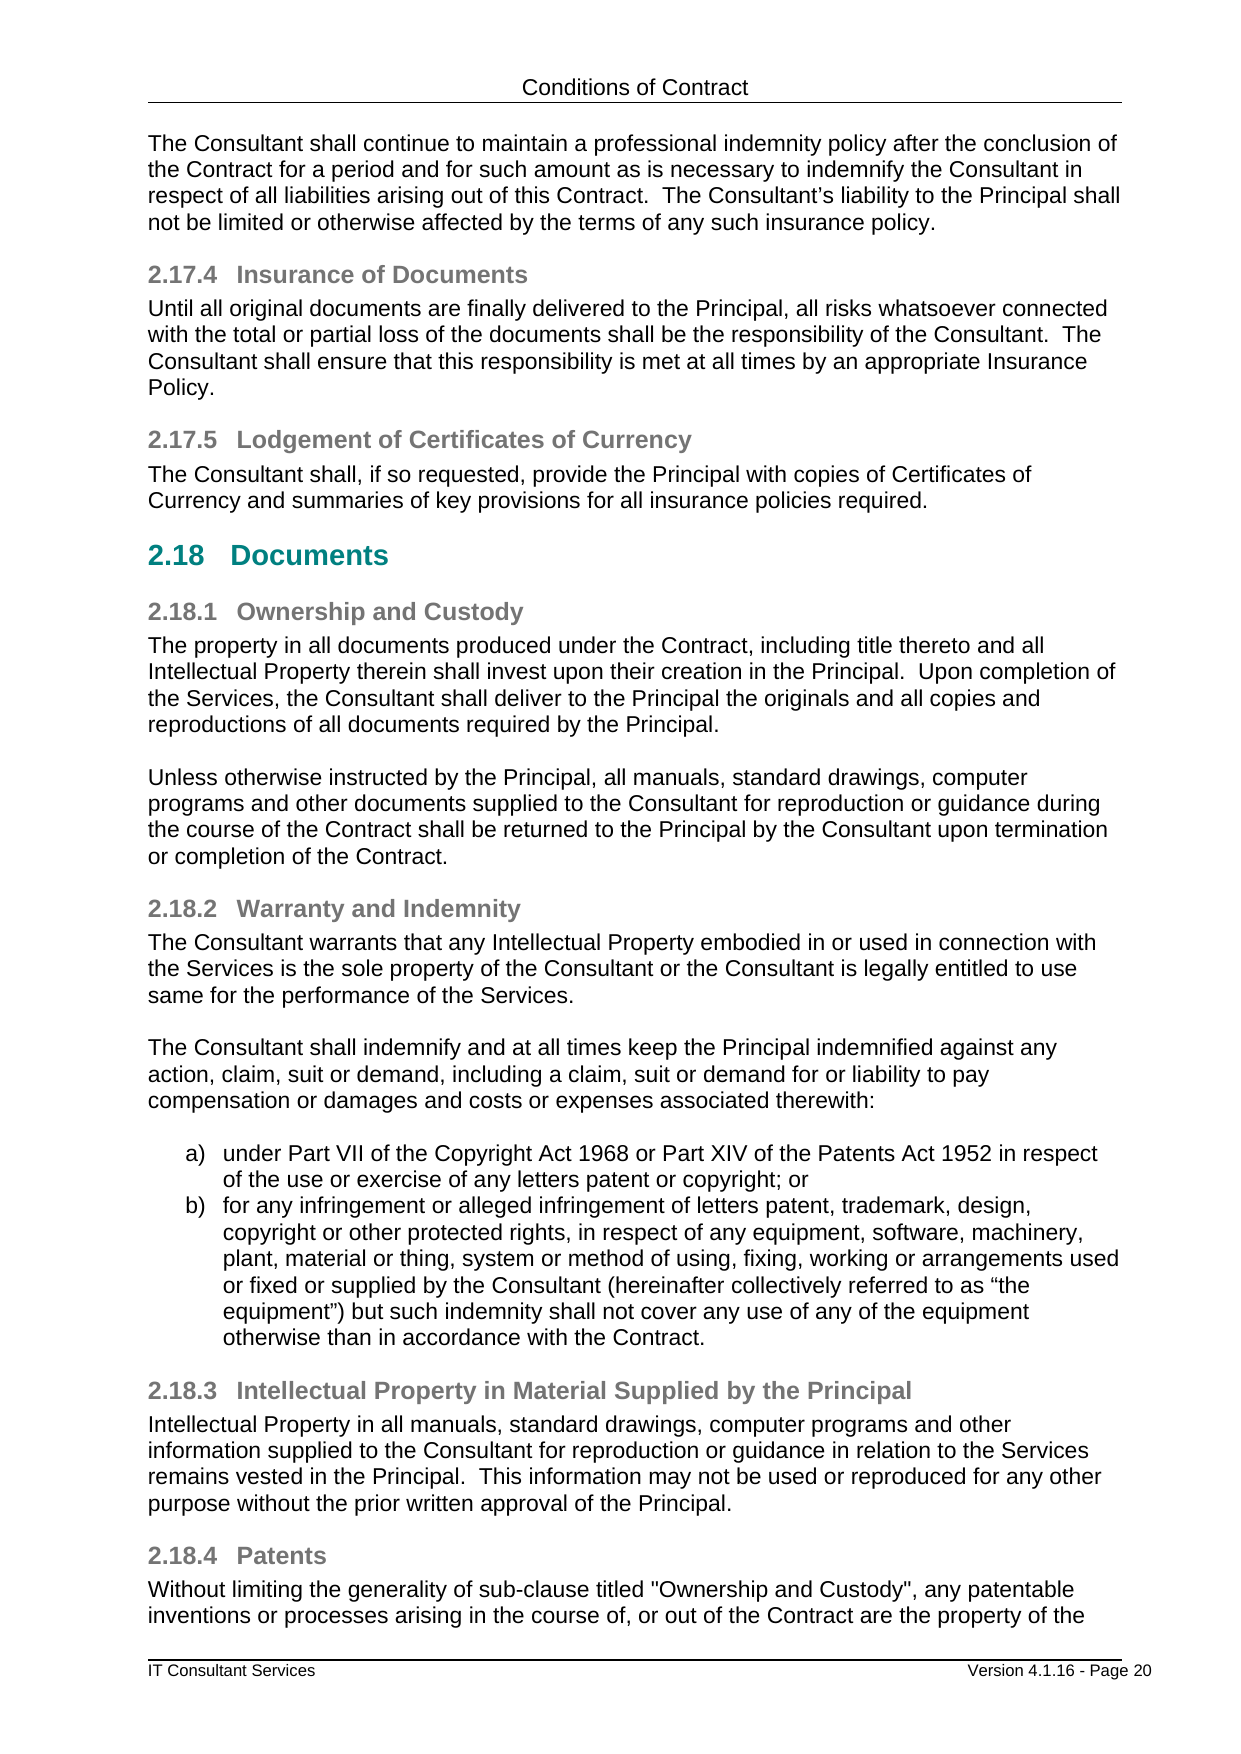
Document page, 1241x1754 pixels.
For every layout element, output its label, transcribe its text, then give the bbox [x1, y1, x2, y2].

text Intellectual Property in all manuals, standard drawings, computer programs and other information supplied to the Consultant for reproduction or guidance in relation to the Services remains vested in the Principal. This information may not be used or reproduced for any other purpose without the prior written approval of the Principal. [148, 1411, 1122, 1516]
list under Part VII of the Copyright Act 1968 or Part XIV of the Patents Act 1952 in respect of the use or exercise of any letters patent or copyright; or [185, 1140, 1122, 1192]
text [148, 1576, 1122, 1629]
subtitle Warranty and Indemnity [148, 894, 1122, 923]
subtitle Documents [148, 538, 1122, 572]
text Until all original documents are finally delivered to the Principal, all risks whatsoever connected with the total or partial loss of the documents shall be the responsibility of the Consultant. The Consultant shall ensure that this responsibility is met at all times by an appropriate Insurance Policy. [148, 295, 1122, 401]
subtitle Patents [148, 1541, 1122, 1570]
text Unless otherwise instructed by the Principal, all manuals, standard drawings, computer programs and other documents supplied to the Consultant for reproduction or guidance during the course of the Contract shall be returned to the Principal by the Consultant upon termination or completion of the Contract. [148, 763, 1122, 869]
text The Consultant shall indemnify and at all times keep the Principal indemnified against any action, claim, suit or demand, including a claim, suit or demand for or liability to pay compensation or damages and costs or expenses associated therewith: [148, 1034, 1122, 1113]
text The Consultant shall, if so requested, provide the Principal with copies of Certificates of Currency and summaries of key provisions for all insurance policies required. [148, 461, 1122, 513]
subtitle Intellectual Property in Material Supplied by the Principal [148, 1376, 1122, 1404]
subtitle Lodgement of Certificates of Currency [148, 426, 1122, 454]
subtitle Insurance of Documents [148, 260, 1122, 289]
text The Consultant warrants that any Intellectual Property embodied in or used in connection with the Services is the sole property of the Consultant or the Consultant is legally entitled to use same for the performance of the Services. [148, 929, 1122, 1008]
text The property in all documents produced under the Contract, including title thereto and all Intellectual Property therein shall invest upon their creation in the Principal. Upon completion of the Services, the Consultant shall deliver to the Principal the originals and all copies and reproductions of all documents required by the Principal. [148, 632, 1122, 737]
subtitle Ownership and Custody [148, 597, 1122, 626]
text The Consultant shall continue to maintain a professional indemnity policy after the conclusion of the Contract for a period and for such amount as is necessary to indemnify the Consultant in respect of all liabilities arising out of this Contract. The Consultant’s liability to the Principal shall not be limited or otherwise affected by the terms of any such insurance policy. [148, 130, 1122, 235]
list for any infringement or alleged infringement of letters patent, trademark, design, copyright or other protected rights, in respect of any equipment, software, machinery, plant, material or thing, system or method of using, fixing, working or arrangements used or fixed or supplied by the Consultant (hereinafter collectively referred to as “the equipment”) but such indemnity shall not cover any use of any of the equipment otherwise than in accordance with the Contract. [185, 1192, 1122, 1351]
